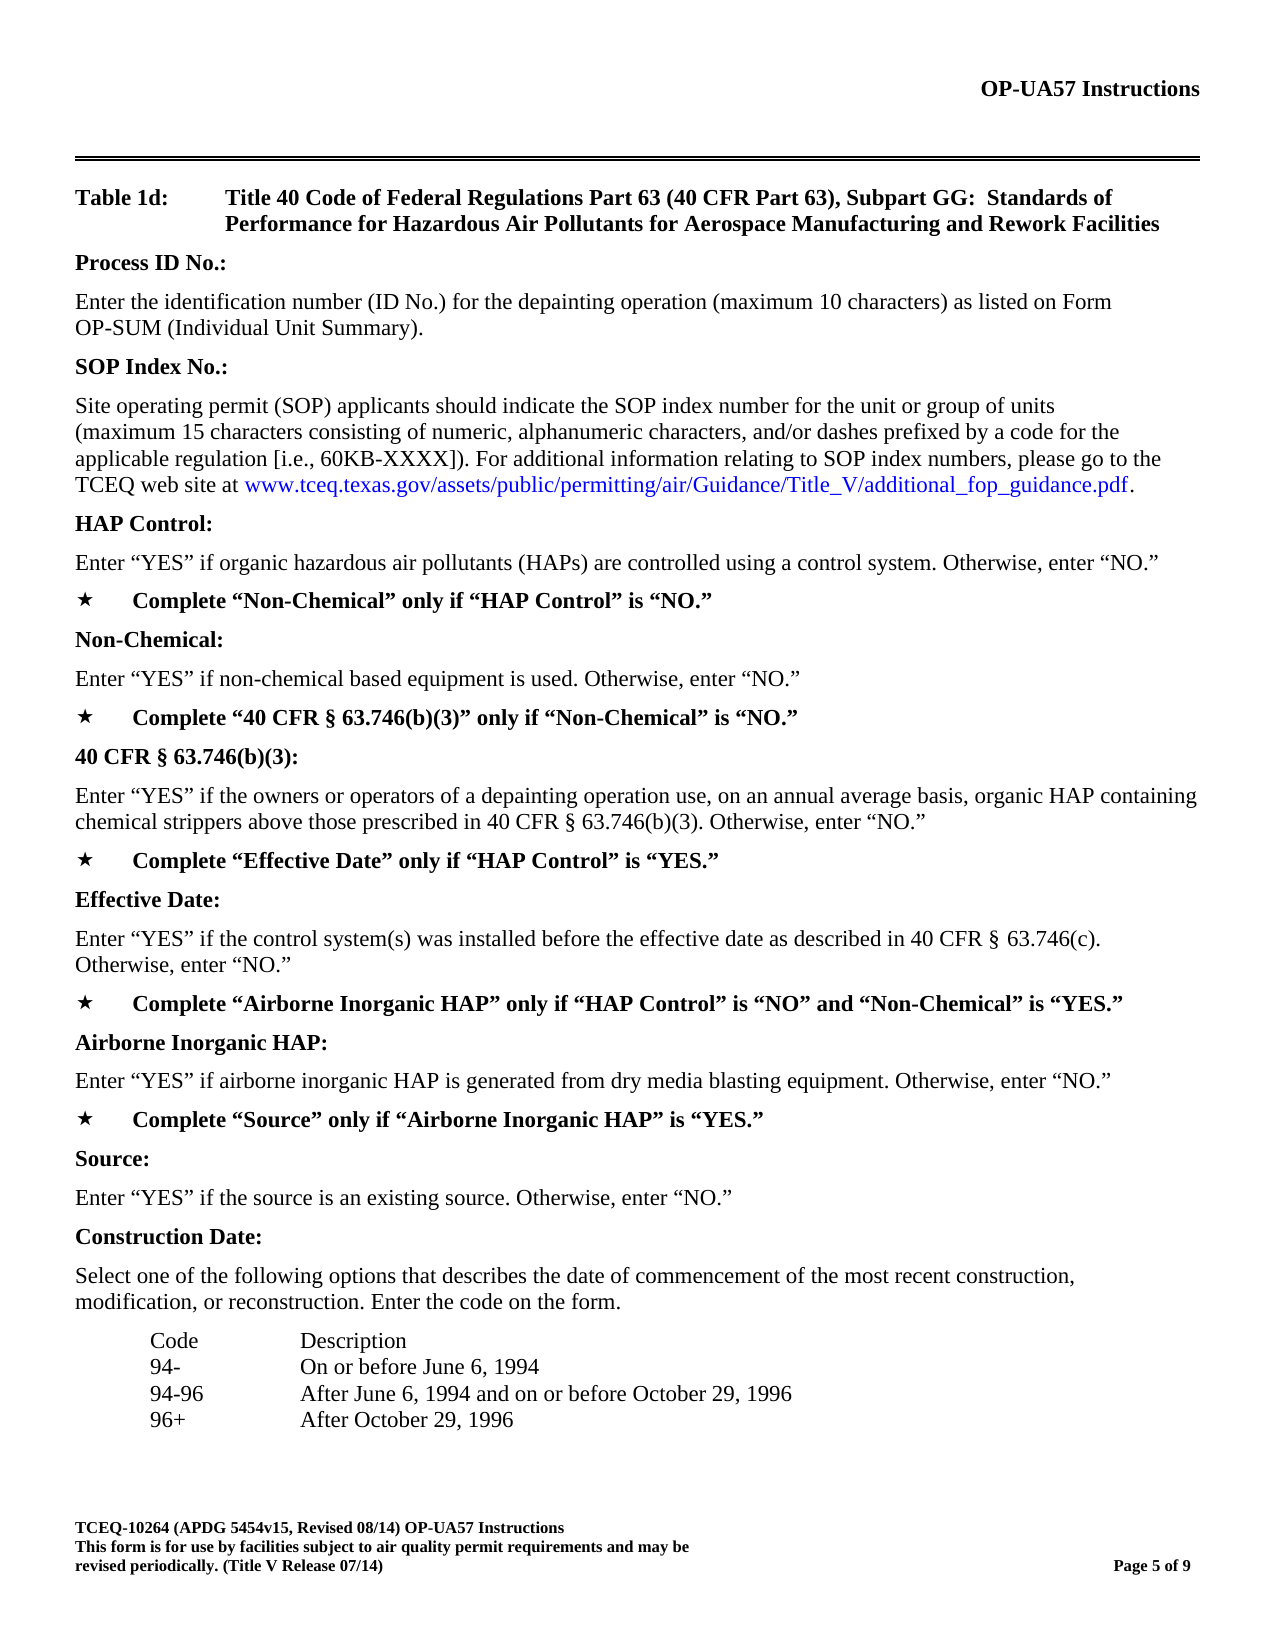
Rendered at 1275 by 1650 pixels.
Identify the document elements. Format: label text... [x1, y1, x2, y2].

text Complete “Source” only if “Airborne Inorganic HAP” is “YES.” [75, 1106, 1200, 1133]
text Process ID No.: [75, 249, 1200, 275]
subtitle Table 1d: Title 40 Code of Federal Regulations Part 63 (40 CFR Part 63), Subpart GG: Standards of Performance for Hazardous Air Pollutants for Aerospace Manufacturing and Rework Facilities [75, 184, 1200, 236]
text Enter the identification number (ID No.) for the depainting operation (maximum 10 characters) as listed on Form OP-SUM (Individual Unit Summary). [75, 288, 1200, 341]
text Complete “Non-Chemical” only if “HAP Control” is “NO.” [75, 587, 1200, 614]
text SOP Index No.: [75, 353, 1200, 379]
text Non-Chemical: [75, 626, 1200, 653]
text Source: [75, 1145, 1200, 1172]
text Complete “40 CFR § 63.746(b)(3)” only if “Non-Chemical” is “NO.” [75, 704, 1200, 730]
text Airborne Inorganic HAP: [75, 1029, 1200, 1055]
text Select one of the following options that describes the date of commencement of the most recent construction, modification, or reconstruction. Enter the code on the form. [75, 1262, 1200, 1314]
text 94-96 After June 6, 1994 and on or before October 29, 1996 [150, 1380, 1200, 1406]
text Complete “Airborne Inorganic HAP” only if “HAP Control” is “NO” and “Non-Chemical” is “YES.” [75, 990, 1200, 1016]
text Effective Date: [75, 886, 1200, 912]
text Enter “YES” if airborne inorganic HAP is generated from dry media blasting equipment. Otherwise, enter “NO.” [75, 1068, 1200, 1094]
text Enter “YES” if the owners or operators of a depainting operation use, on an annual average basis, organic HAP containing chemical strippers above those prescribed in 40 CFR § 63.746(b)(3). Otherwise, enter “NO.” [75, 782, 1200, 834]
text 94- On or before June 6, 1994 [150, 1353, 1200, 1380]
text Site operating permit (SOP) applicants should indicate the SOP index number for the unit or group of units (maximum 15 characters consisting of numeric, alphanumeric characters, and/or dashes prefixed by a code for the applicable regulation [i.e., 60KB-XXXX]). For additional information relating to SOP index numbers, please go to the TCEQ web site at www.tceq.texas.gov/assets/public/permitting/air/Guidance/Title_V/additional_fop_guidance.pdf. [75, 392, 1200, 497]
text Enter “YES” if organic hazardous air pollutants (HAPs) are controlled using a control system. Otherwise, enter “NO.” [75, 549, 1200, 575]
text Enter “YES” if the control system(s) was installed before the effective date as described in 40 CFR § 63.746(c). Otherwise, enter “NO.” [75, 925, 1200, 977]
text 40 CFR § 63.746(b)(3): [75, 743, 1200, 769]
text Code Description [150, 1327, 1200, 1353]
text Enter “YES” if the source is an existing source. Otherwise, enter “NO.” [75, 1184, 1200, 1211]
text Enter “YES” if non-chemical based equipment is used. Otherwise, enter “NO.” [75, 665, 1200, 692]
text Complete “Effective Date” only if “HAP Control” is “YES.” [75, 847, 1200, 873]
text HAP Control: [75, 510, 1200, 536]
text Construction Date: [75, 1223, 1200, 1249]
text 96+ After October 29, 1996 [150, 1406, 1200, 1432]
